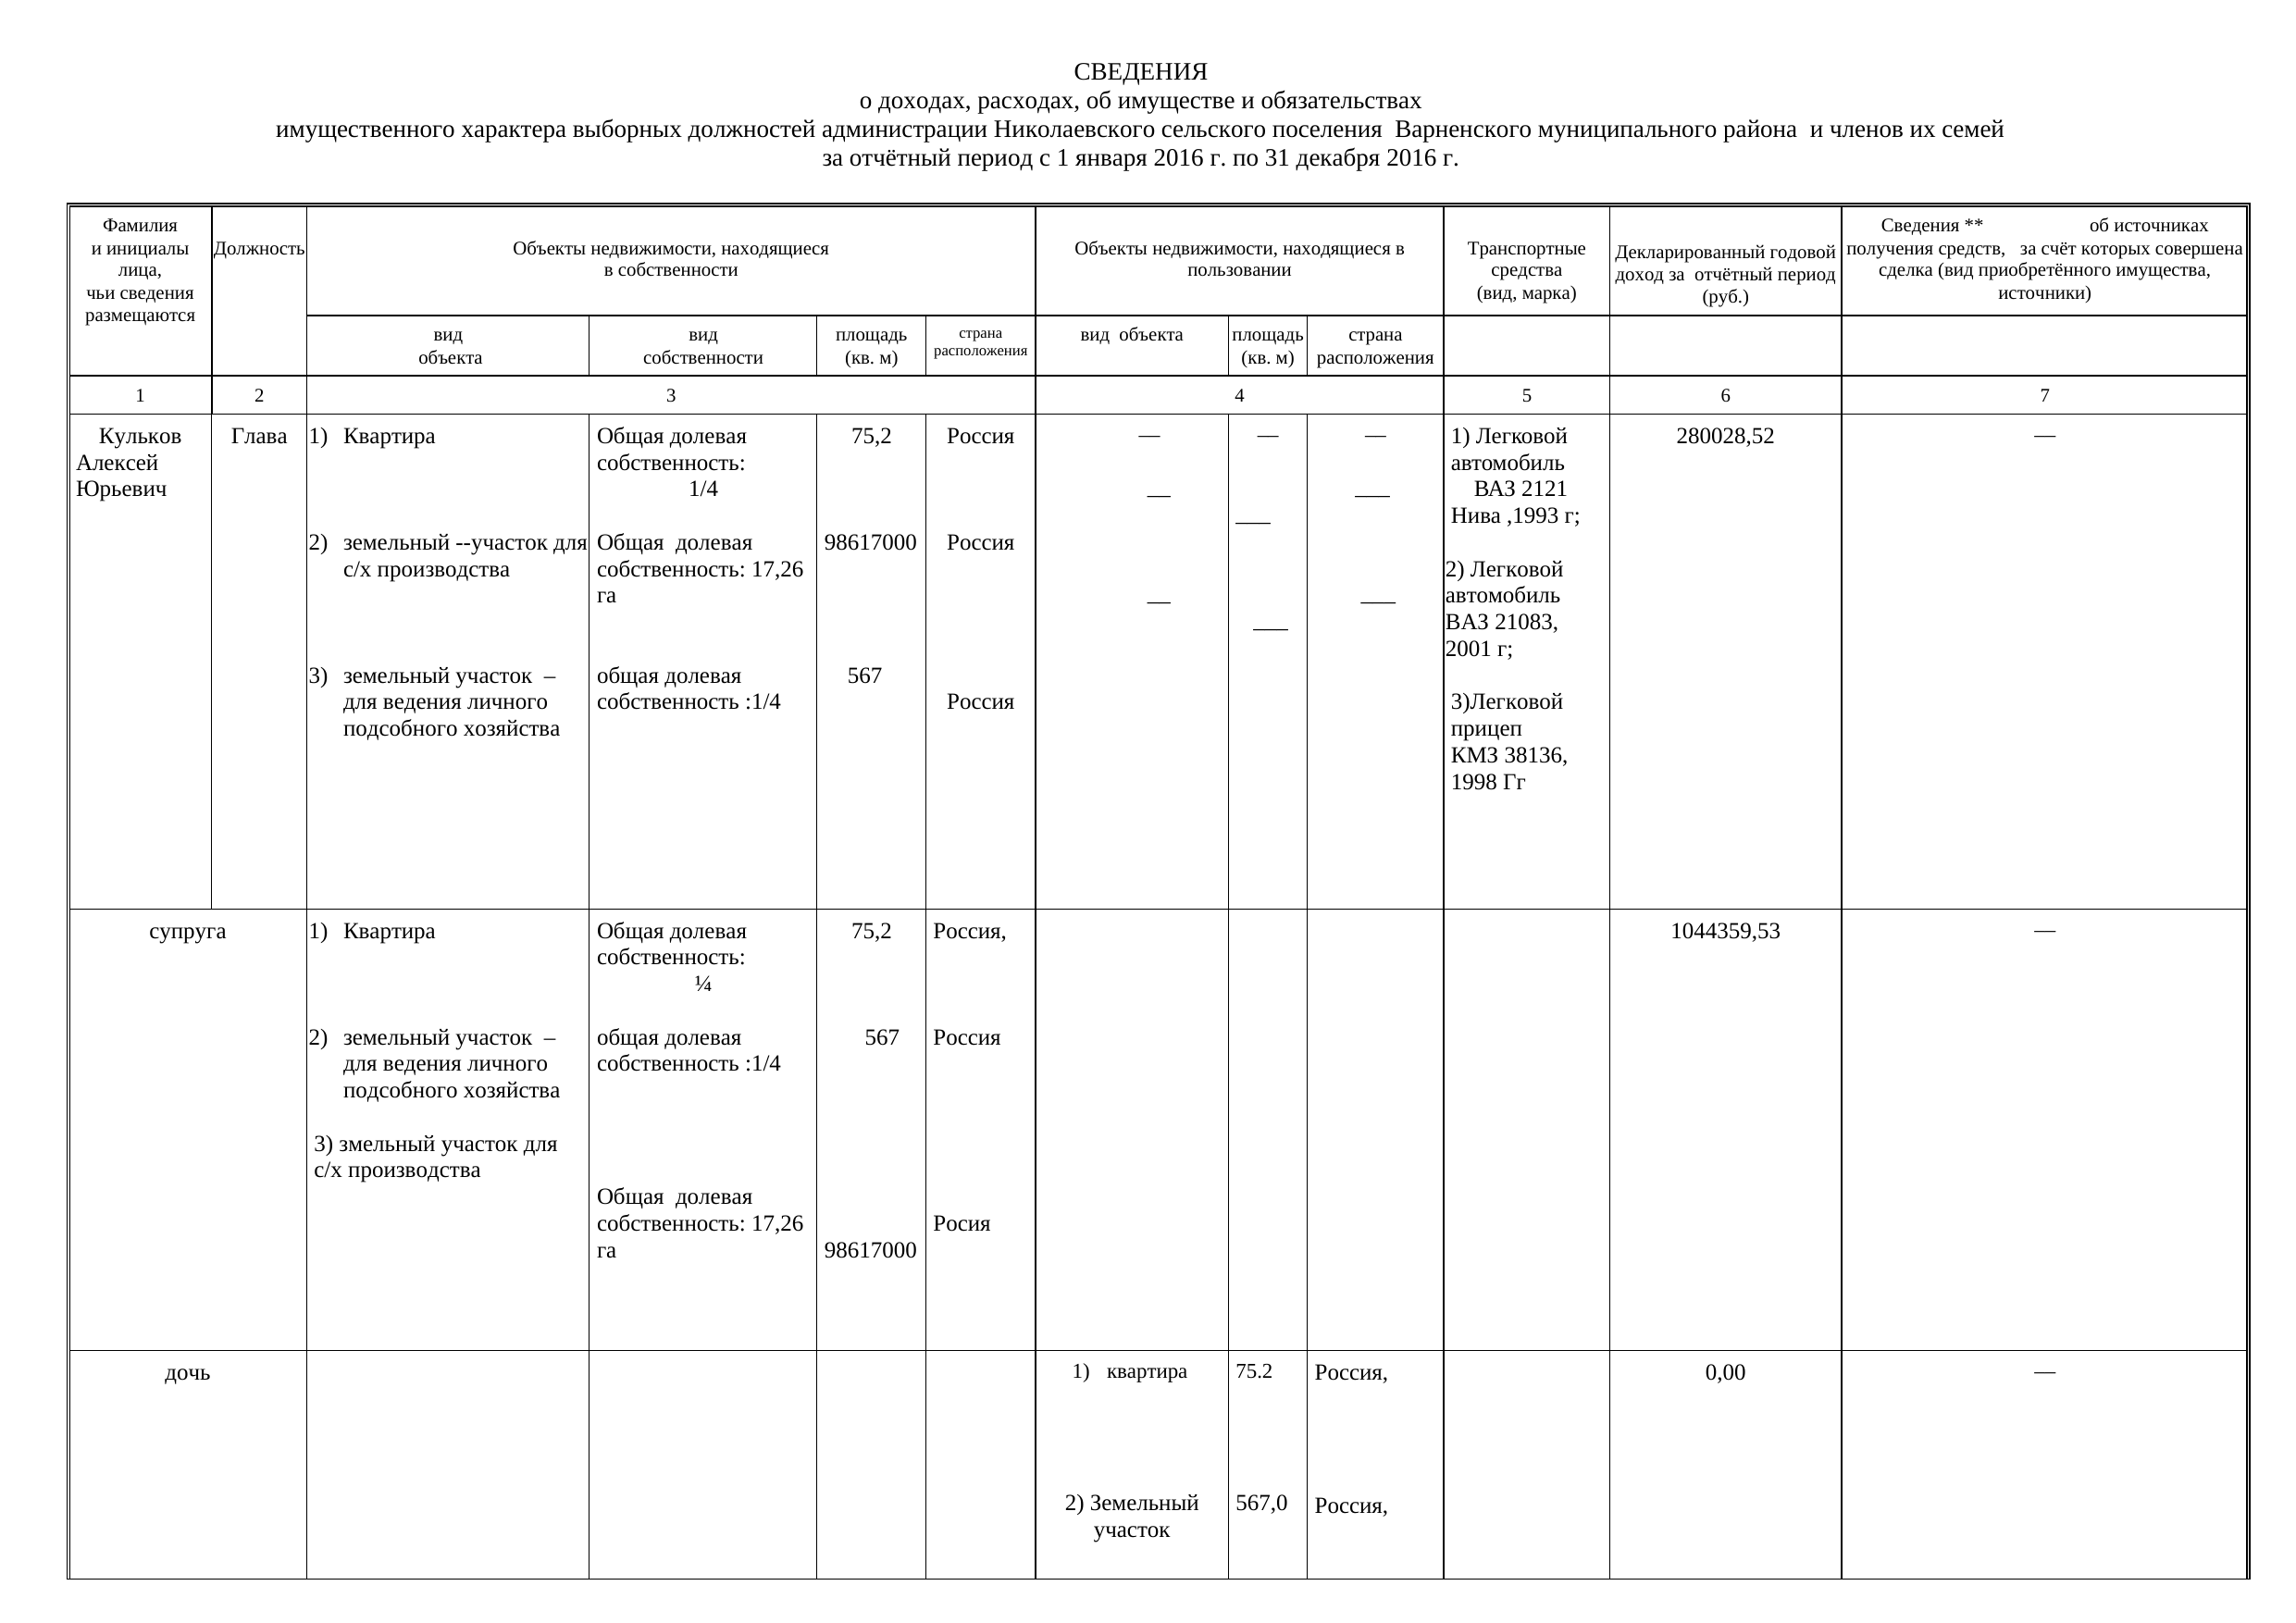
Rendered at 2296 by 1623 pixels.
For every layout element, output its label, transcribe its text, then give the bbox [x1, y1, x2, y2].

table_cell 4 [1036, 377, 1443, 414]
table_cell [1445, 910, 1609, 1349]
table_cell Россия Россия Россия [926, 415, 1035, 908]
table_cell 75,2 98617000 567 [817, 415, 925, 908]
table_cell 1 [70, 377, 211, 414]
table_cell [1445, 316, 1609, 375]
table_cell 75,2 567 98617000 [817, 910, 925, 1349]
table_header Объекты недвижимости, находящиеся в пользовании [1036, 207, 1443, 315]
table_cell 2 [213, 377, 306, 414]
table_cell вид объекта [1036, 316, 1228, 375]
table_cell 5 [1445, 377, 1609, 414]
table_cell 0,00 [1610, 1351, 1841, 1579]
table_cell страна расположения [926, 316, 1035, 375]
table_cell –– ___ ___ [1308, 415, 1443, 908]
table_cell [590, 1351, 816, 1579]
table_cell 7 [1843, 377, 2246, 414]
table_header Объекты недвижимости, находящиеся в собственности [307, 207, 1035, 315]
table_cell Россия, Россия, [1308, 1351, 1443, 1579]
table_cell 1) Легковой автомобиль ВАЗ 2121 Нива ,1993 г; 2) Легковой автомобиль ВАЗ 21083, 2001 г; 3)Легковой прицеп КМЗ 38136, 1998 Гг [1445, 415, 1609, 908]
table_cell [817, 1351, 925, 1579]
table_cell [1308, 910, 1443, 1349]
table_cell страна расположения [1308, 316, 1443, 375]
table_cell Квартира земельный --участок для с/х производства земельный участок – для ведения личного подсобного хозяйства [307, 415, 589, 908]
table_header Транспортные средства (вид, марка) [1445, 207, 1609, 315]
table_cell –– [1843, 415, 2246, 908]
table_cell вид собственности [590, 316, 816, 375]
table_header Декларированный годовой доход за отчётный период (руб.) [1610, 207, 1841, 315]
table_cell 280028,52 [1610, 415, 1841, 908]
table_cell 6 [1610, 377, 1841, 414]
table_cell Россия, Россия Росия [926, 910, 1035, 1349]
text за отчётный период с 1 января 2016 г. по 31 декабря 2016 г. [41, 142, 2240, 171]
table_cell 75.2 567,0 [1229, 1351, 1307, 1579]
table_cell Общая долевая собственность: 1/4 Общая долевая собственность: 17,26 га общая долевая собственность :1/4 [590, 415, 816, 908]
table_header Должность [213, 207, 306, 375]
table_cell –– [1843, 910, 2246, 1349]
table_cell [1843, 316, 2246, 375]
table_cell –– __ __ [1036, 415, 1228, 908]
table_cell [1229, 910, 1307, 1349]
table_cell [307, 1351, 589, 1579]
table_cell супруга [70, 910, 306, 1349]
text имущественного характера выборных должностей администрации Николаевского сельского поселения Варненского муниципального района и членов их семей [41, 114, 2240, 142]
table_cell Кульков Алексей Юрьевич [70, 415, 211, 908]
table_cell –– ___ ___ [1229, 415, 1307, 908]
table_cell [1036, 910, 1228, 1349]
table_cell [1445, 1351, 1609, 1579]
table_cell Общая долевая собственность: ¼ общая долевая собственность :1/4 Общая долевая собственность: 17,26 га [590, 910, 816, 1349]
table_cell Глава [212, 415, 306, 908]
table_header Сведения ** об источниках получения средств, за счёт которых совершена сделка (вид приобретённого имущества, источники) [1843, 207, 2246, 315]
table_cell [1610, 316, 1841, 375]
table_cell –– [1843, 1351, 2246, 1579]
table_cell Квартира земельный участок – для ведения личного подсобного хозяйства 3) змельный участок для с/х производства [307, 910, 589, 1349]
text СВЕДЕНИЯ [41, 56, 2240, 85]
table_cell площадь (кв. м) [817, 316, 925, 375]
table_cell площадь (кв. м) [1229, 316, 1307, 375]
table_cell [926, 1351, 1035, 1579]
table_cell 3 [307, 377, 1035, 414]
table_cell дочь [70, 1351, 306, 1579]
table_cell вид объекта [307, 316, 589, 375]
table_cell 1044359,53 [1610, 910, 1841, 1349]
text о доходах, расходах, об имуществе и обязательствах [41, 85, 2240, 114]
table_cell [1036, 1351, 1228, 1579]
table_header Фамилия и инициалы лица, чьи сведения размещаются [70, 207, 211, 375]
